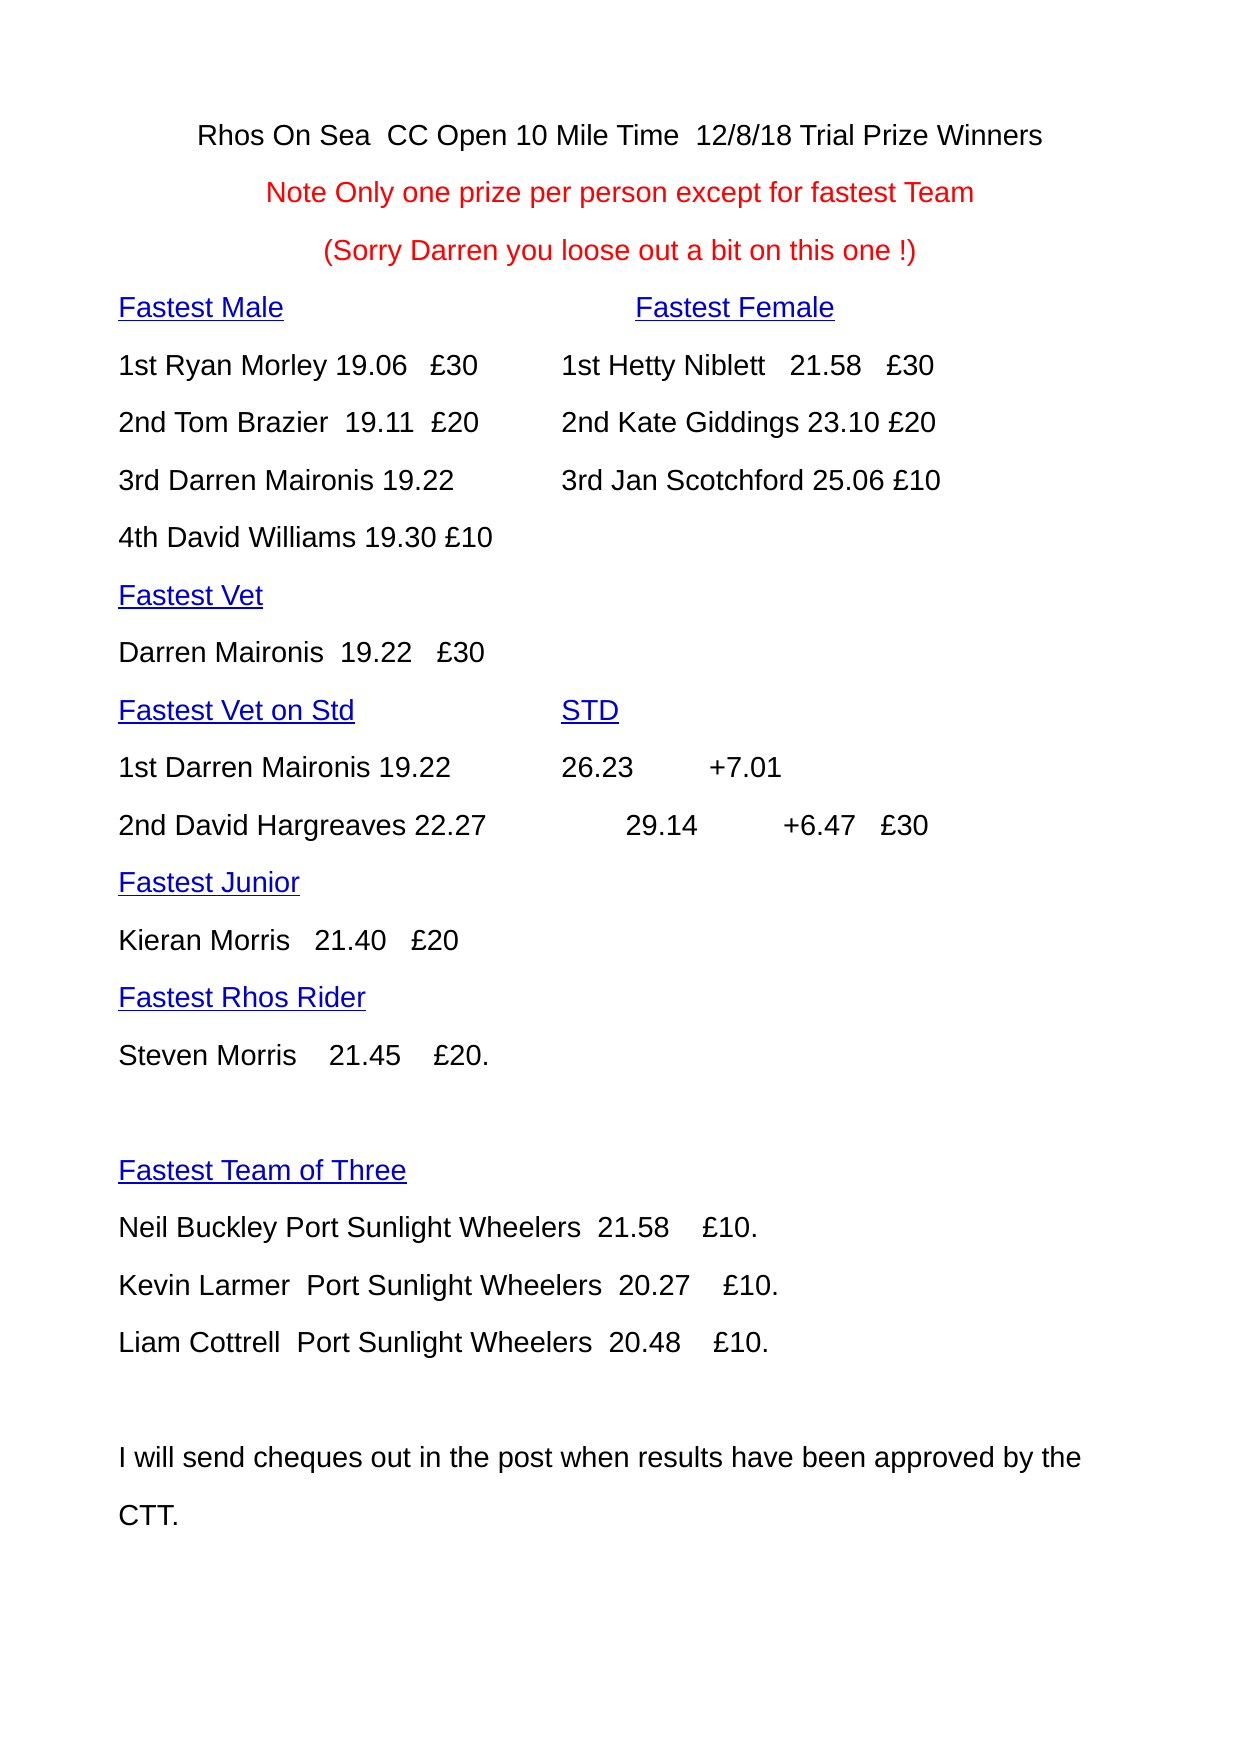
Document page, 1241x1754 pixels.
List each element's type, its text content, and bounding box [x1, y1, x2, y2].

text Steven Morris 21.45 £20. [118, 1038, 1122, 1096]
text Liam Cottrell Port Sunlight Wheelers 20.48 £10. [118, 1326, 1122, 1383]
text Darren Maironis 19.22 £30 [118, 636, 1122, 693]
text Neil Buckley Port Sunlight Wheelers 21.58 £10. [118, 1211, 1122, 1268]
text 1st Darren Maironis 19.22 26.23 +7.01 [118, 751, 1122, 808]
text Fastest Male Fastest Female [118, 291, 1122, 348]
text Note Only one prize per person except for fastest Team [118, 176, 1122, 233]
text I will send cheques out in the post when results have been approved by the CTT. [118, 1441, 1122, 1556]
text 3rd Darren Maironis 19.22 3rd Jan Scotchford 25.06 £10 [118, 463, 1122, 521]
text Kevin Larmer Port Sunlight Wheelers 20.27 £10. [118, 1268, 1122, 1326]
text Fastest Team of Three [118, 1153, 1122, 1211]
text Rhos On Sea CC Open 10 Mile Time 12/8/18 Trial Prize Winners [118, 118, 1122, 176]
text 2nd David Hargreaves 22.27 29.14 +6.47 £30 [118, 808, 1122, 866]
text Fastest Rhos Rider [118, 981, 1122, 1038]
text Fastest Vet [118, 578, 1122, 636]
text (Sorry Darren you loose out a bit on this one !) [118, 233, 1122, 291]
text Kieran Morris 21.40 £20 [118, 923, 1122, 981]
text Fastest Vet on Std STD [118, 693, 1122, 751]
text 2nd Tom Brazier 19.11 £20 2nd Kate Giddings 23.10 £20 [118, 406, 1122, 463]
text Fastest Junior [118, 866, 1122, 923]
text 1st Ryan Morley 19.06 £30 1st Hetty Niblett 21.58 £30 [118, 348, 1122, 406]
text 4th David Williams 19.30 £10 [118, 521, 1122, 578]
